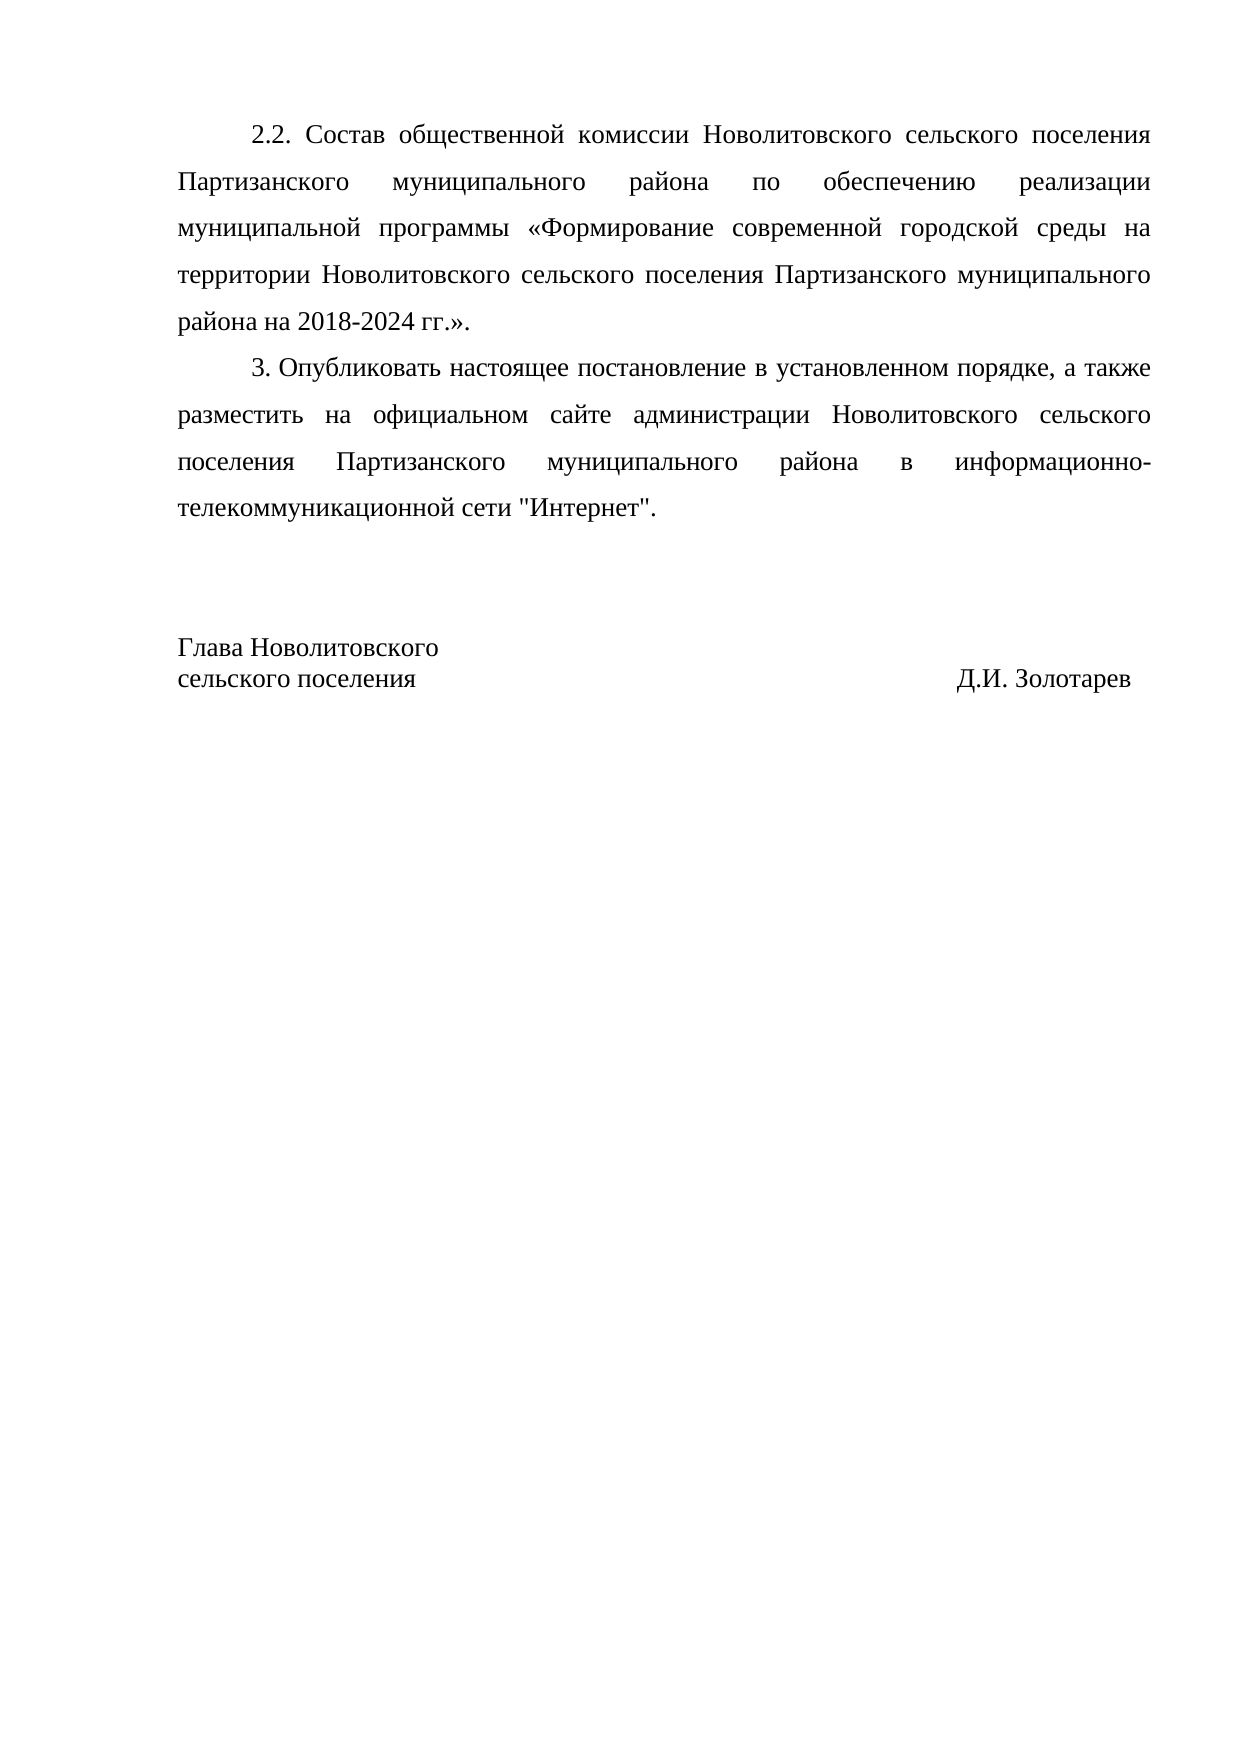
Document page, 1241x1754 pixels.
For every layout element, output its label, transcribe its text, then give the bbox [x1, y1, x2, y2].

text сельского поселения Д.И. Золотарев [177, 663, 1152, 694]
text 3. Опубликовать настоящее постановление в установленном порядке, а также разместить на официальном сайте администрации Новолитовского сельского поселения Партизанского муниципального района в информационно-телекоммуникационной сети "Интернет". [177, 351, 1152, 523]
text Глава Новолитовского [177, 631, 1152, 663]
text 2.2. Состав общественной комиссии Новолитовского сельского поселения Партизанского муниципального района по обеспечению реализации муниципальной программы «Формирование современной городской среды на территории Новолитовского сельского поселения Партизанского муниципального района на 2018-2024 гг.». [177, 118, 1152, 336]
